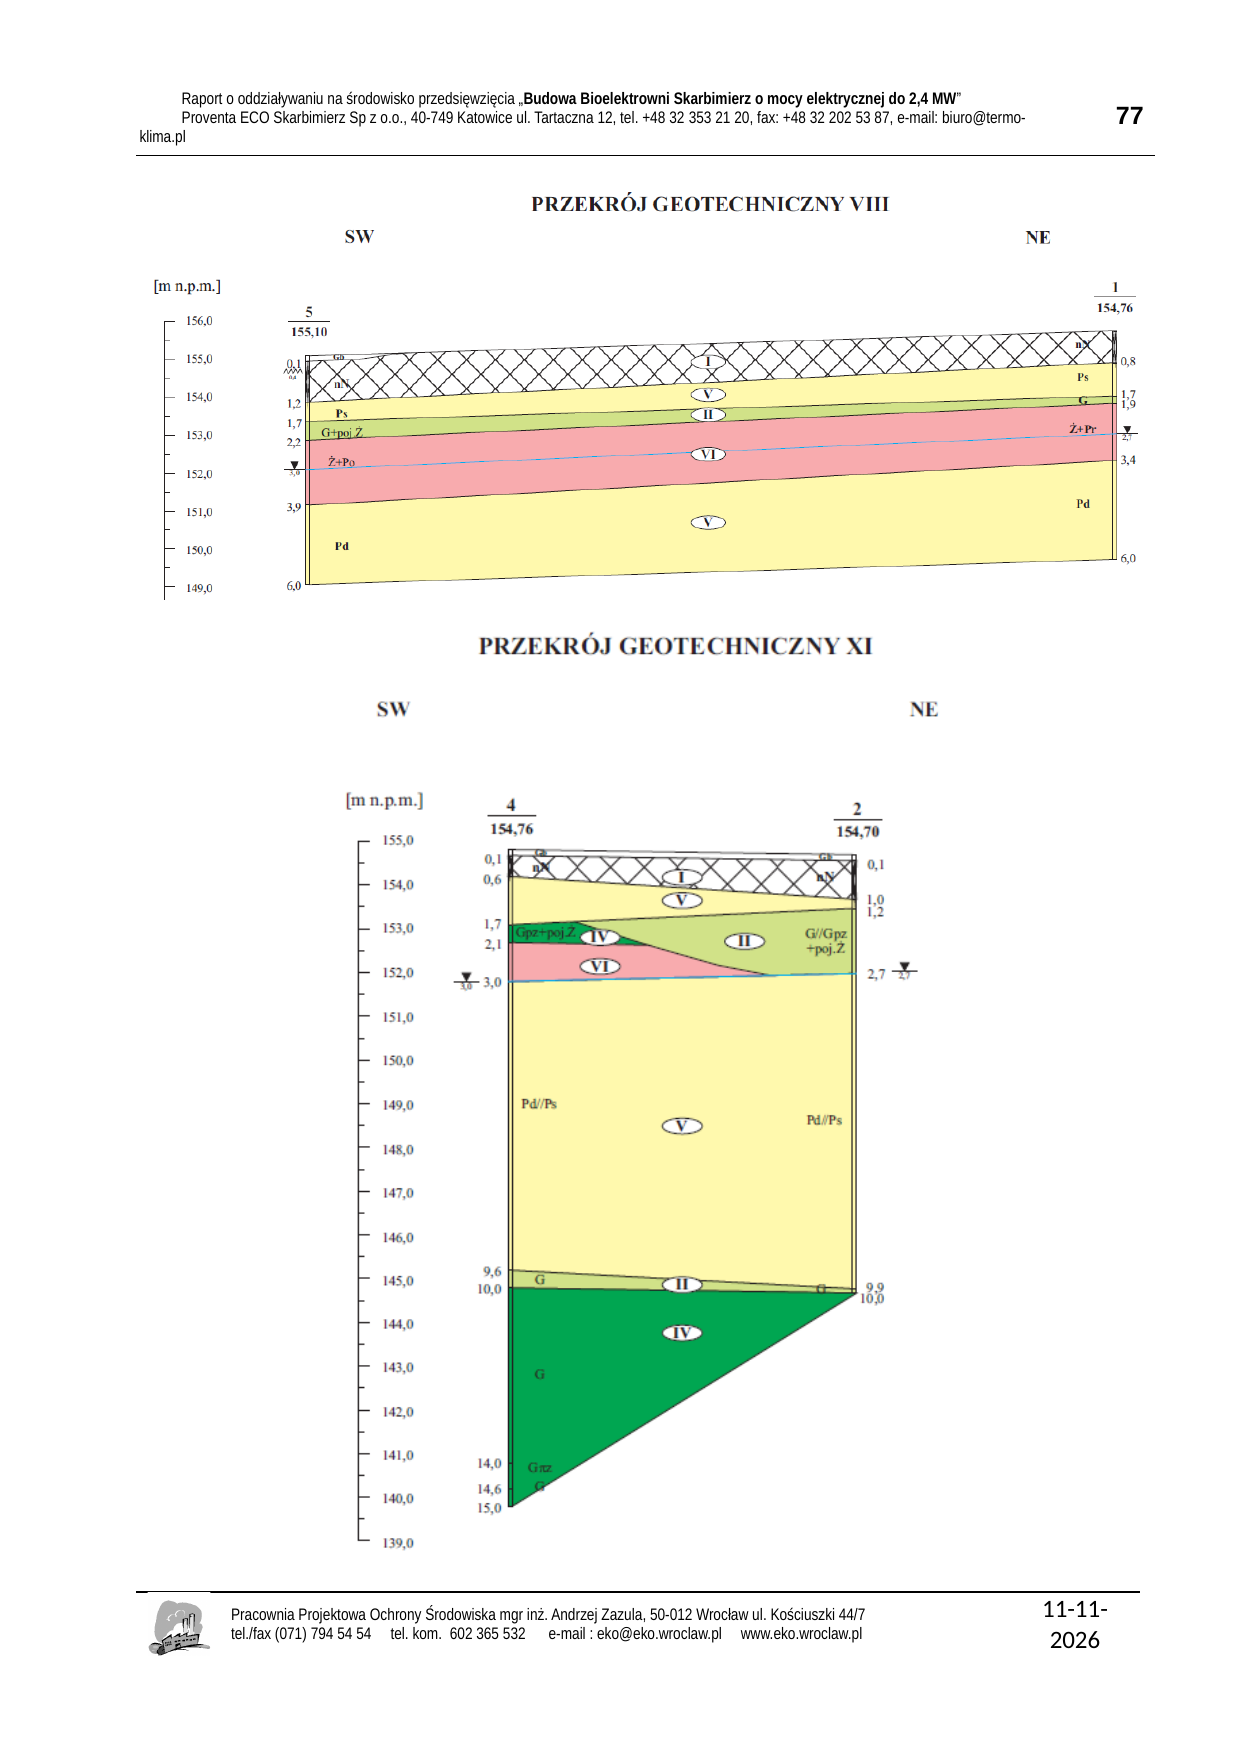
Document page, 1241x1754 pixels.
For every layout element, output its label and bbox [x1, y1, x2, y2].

picture [147, 1592, 211, 1656]
picture [343, 630, 957, 1556]
picture [149, 186, 1150, 600]
